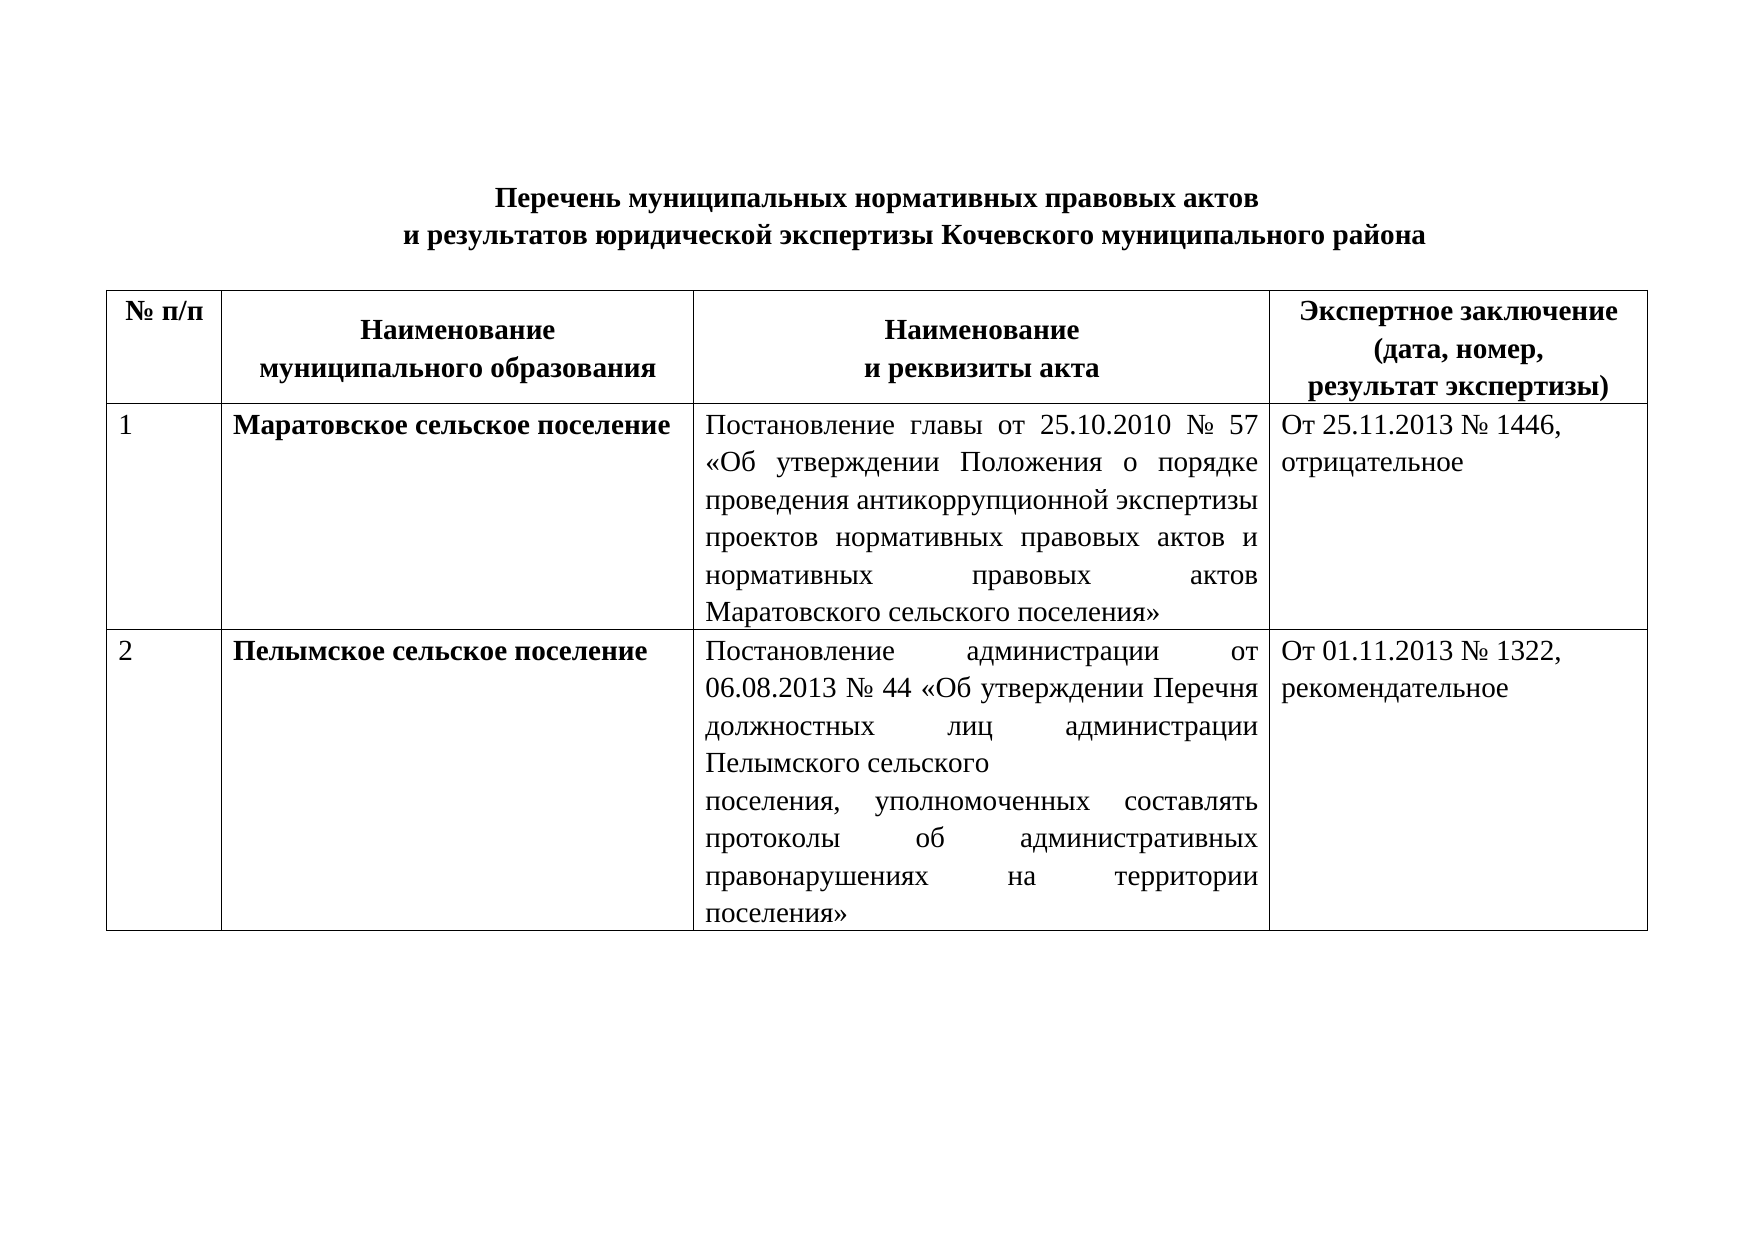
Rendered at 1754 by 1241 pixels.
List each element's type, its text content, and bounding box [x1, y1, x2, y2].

table_cell Постановление администрации от 06.08.2013 № 44 «Об утверждении Перечня должностных лиц администрации Пелымского сельского поселения, уполномоченных составлять протоколы об административных правонарушениях на территории поселения» [694, 630, 1269, 930]
table_cell От 25.11.2013 № 1446, отрицательное [1270, 404, 1647, 629]
text и результатов юридической экспертизы Кочевского муниципального района [118, 215, 1636, 252]
table_cell 2 [107, 630, 221, 930]
table_header № п/п [107, 291, 221, 403]
table_cell Постановление главы от 25.10.2010 № 57 «Об утверждении Положения о порядке проведения антикоррупционной экспертизы проектов нормативных правовых актов и нормативных правовых актов Маратовского сельского поселения» [694, 404, 1269, 629]
table_cell Маратовское сельское поселение [222, 404, 693, 629]
table_cell Пелымское сельское поселение [222, 630, 693, 930]
table_header Наименование муниципального образования [222, 291, 693, 403]
table_cell 1 [107, 404, 221, 629]
table_header Наименование и реквизиты акта [694, 291, 1269, 403]
text Перечень муниципальных нормативных правовых актов [118, 177, 1636, 215]
table_header Экспертное заключение (дата, номер, результат экспертизы) [1270, 291, 1647, 403]
table_cell От 01.11.2013 № 1322, рекомендательное [1270, 630, 1647, 930]
